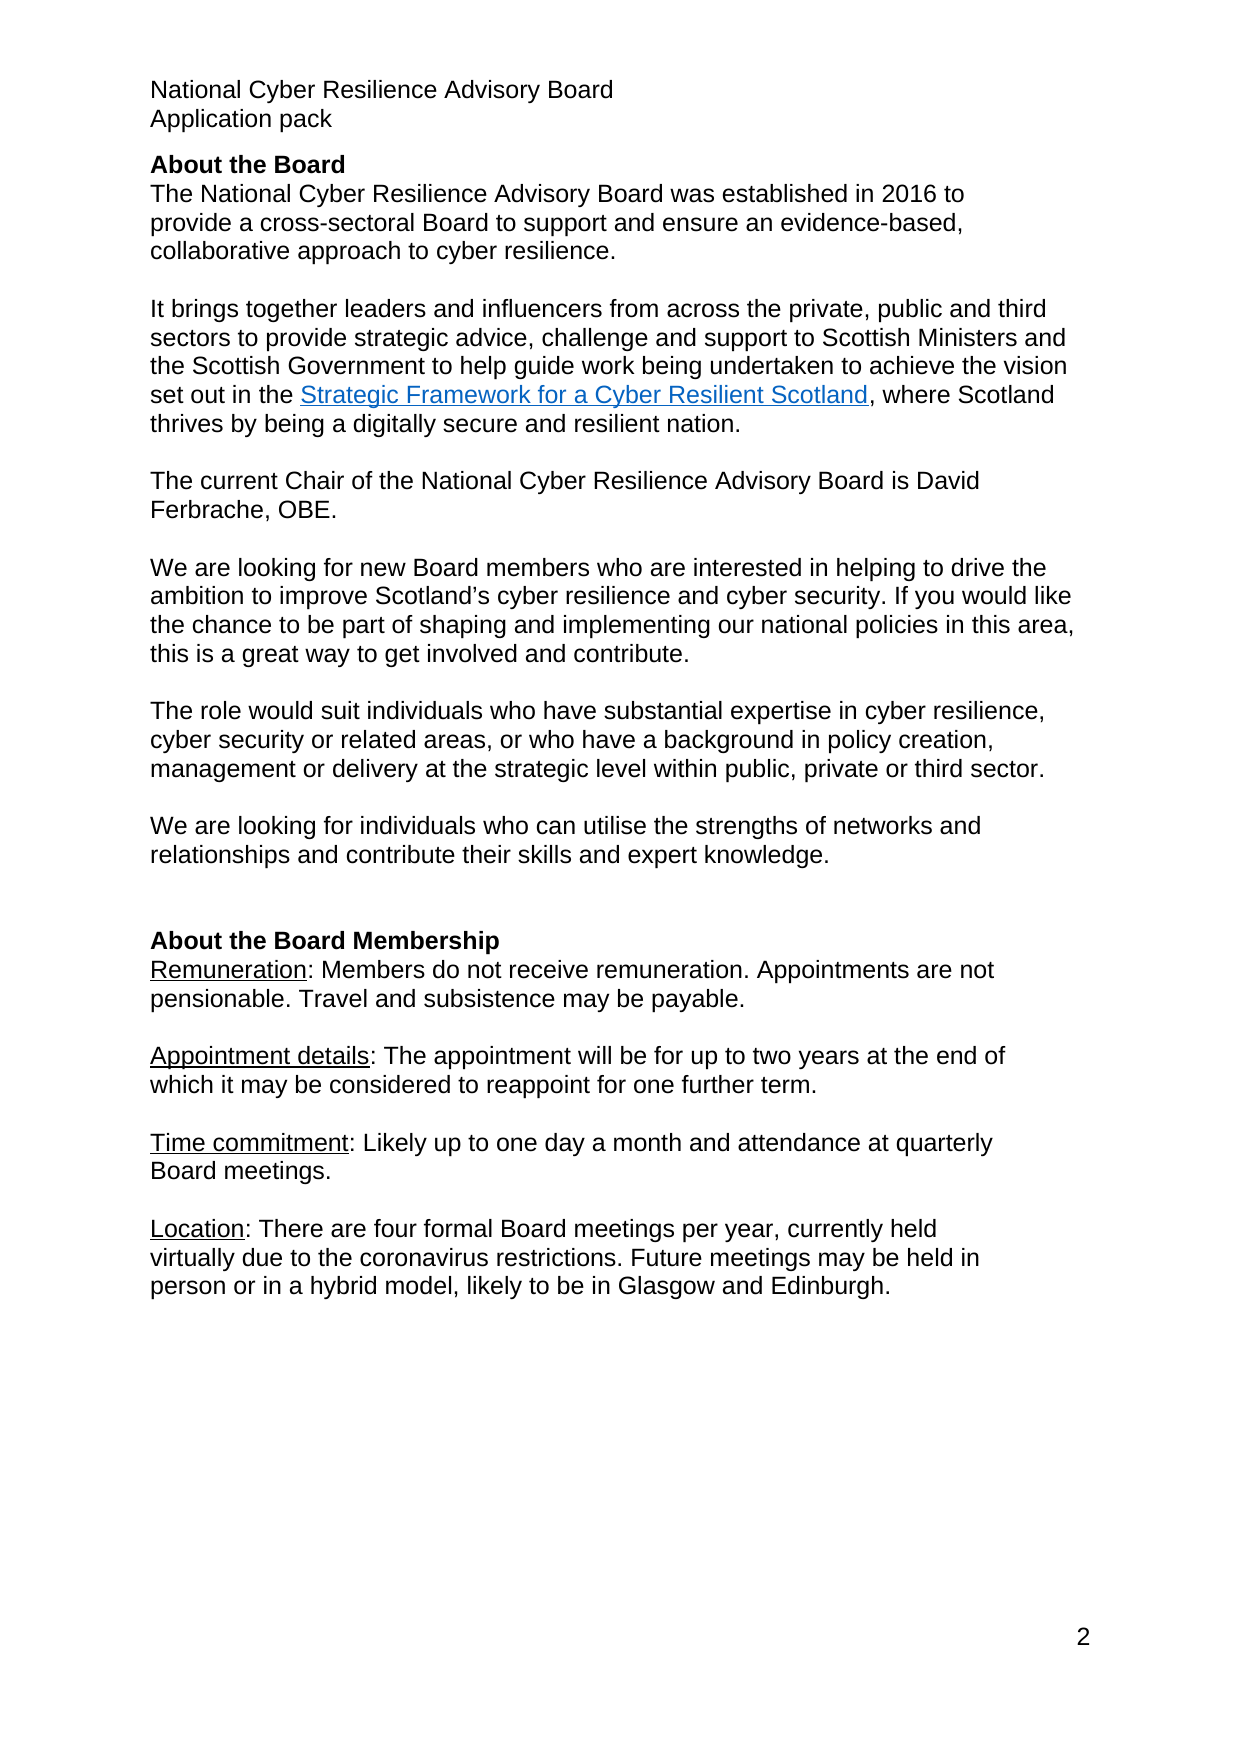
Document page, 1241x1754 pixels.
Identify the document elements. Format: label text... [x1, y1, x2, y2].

text It brings together leaders and influencers from across the private, public and third sectors to provide strategic advice, challenge and support to Scottish Ministers and the Scottish Government to help guide work being undertaken to achieve the vision set out in the Strategic Framework for a Cyber Resilient Scotland, where Scotland thrives by being a digitally secure and resilient nation. [150, 294, 1090, 437]
text Location: There are four formal Board meetings per year, currently held virtually due to the coronavirus restrictions. Future meetings may be held in person or in a hybrid model, likely to be in Glasgow and Edinburgh. [150, 1214, 1012, 1300]
text We are looking for new Board members who are interested in helping to drive the ambition to improve Scotland’s cyber resilience and cyber security. If you would like the chance to be part of shaping and implementing our national policies in this area, this is a great way to get involved and contribute. [150, 552, 1090, 667]
text We are looking for individuals who can utilise the strengths of networks and relationships and contribute their skills and expert knowledge. [150, 811, 1090, 869]
text The National Cyber Resilience Advisory Board was established in 2016 to provide a cross-sectoral Board to support and ensure an evidence-based, collaborative approach to cyber resilience. [150, 179, 1012, 265]
subtitle About the Board Membership [150, 926, 1090, 955]
text The role would suit individuals who have substantial expertise in cyber resilience, cyber security or related areas, or who have a background in policy creation, management or delivery at the strategic level within public, private or third sector. [150, 696, 1090, 782]
subtitle About the Board [150, 150, 1090, 179]
text Appointment details: The appointment will be for up to two years at the end of which it may be considered to reappoint for one further term. [150, 1041, 1012, 1099]
text Time commitment: Likely up to one day a month and attendance at quarterly Board meetings. [150, 1127, 1012, 1185]
text The current Chair of the National Cyber Resilience Advisory Board is David Ferbrache, OBE. [150, 466, 1012, 524]
text Remuneration: Members do not receive remuneration. Appointments are not pensionable. Travel and subsistence may be payable. [150, 955, 1012, 1012]
